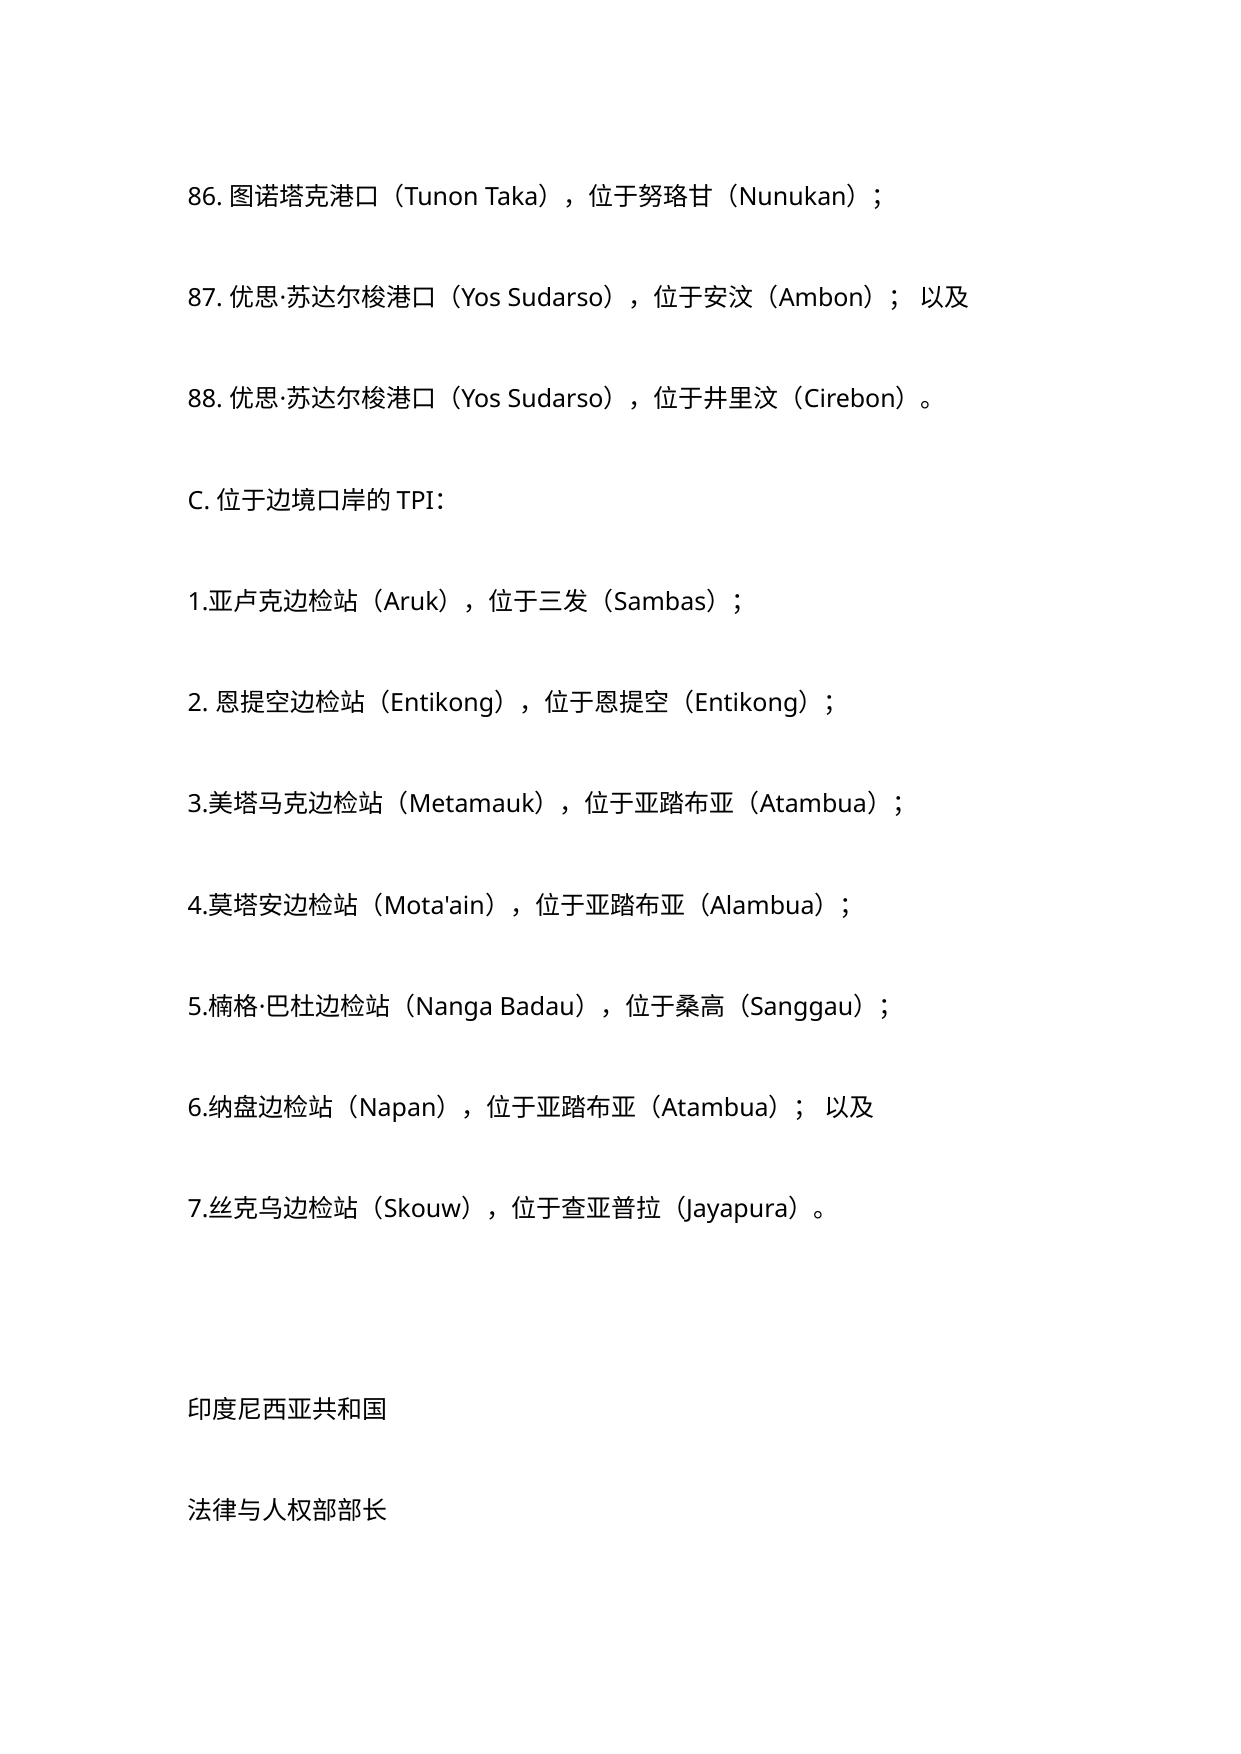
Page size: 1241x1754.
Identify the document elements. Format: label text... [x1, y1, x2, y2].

text 7.丝克乌边检站（Skouw），位于查亚普拉（Jayapura）。 [187, 1174, 1053, 1239]
text 4.莫塔安边检站（Mota'ain），位于亚踏布亚（Alambua）； [187, 871, 1053, 936]
text 法律与人权部部长 [187, 1476, 1053, 1541]
text 87. 优思·苏达尔梭港口（Yos Sudarso），位于安汶（Ambon）； 以及 [187, 263, 1053, 328]
text 86. 图诺塔克港口（Tunon Taka），位于努珞甘（Nunukan）； [187, 162, 1053, 227]
text 3.美塔马克边检站（Metamauk），位于亚踏布亚（Atambua）； [187, 769, 1053, 834]
text 88. 优思·苏达尔梭港口（Yos Sudarso），位于井里汶（Cirebon）。 [187, 364, 1053, 429]
text 印度尼西亚共和国 [187, 1375, 1053, 1440]
text C. 位于边境口岸的TPI： [187, 466, 1053, 531]
text 1.亚卢克边检站（Aruk），位于三发（Sambas）； [187, 567, 1053, 632]
text 2. 恩提空边检站（Entikong），位于恩提空（Entikong）； [187, 668, 1053, 733]
text 6.纳盘边检站（Napan），位于亚踏布亚（Atambua）； 以及 [187, 1073, 1053, 1138]
text 5.楠格·巴杜边检站（Nanga Badau），位于桑高（Sanggau）； [187, 972, 1053, 1037]
